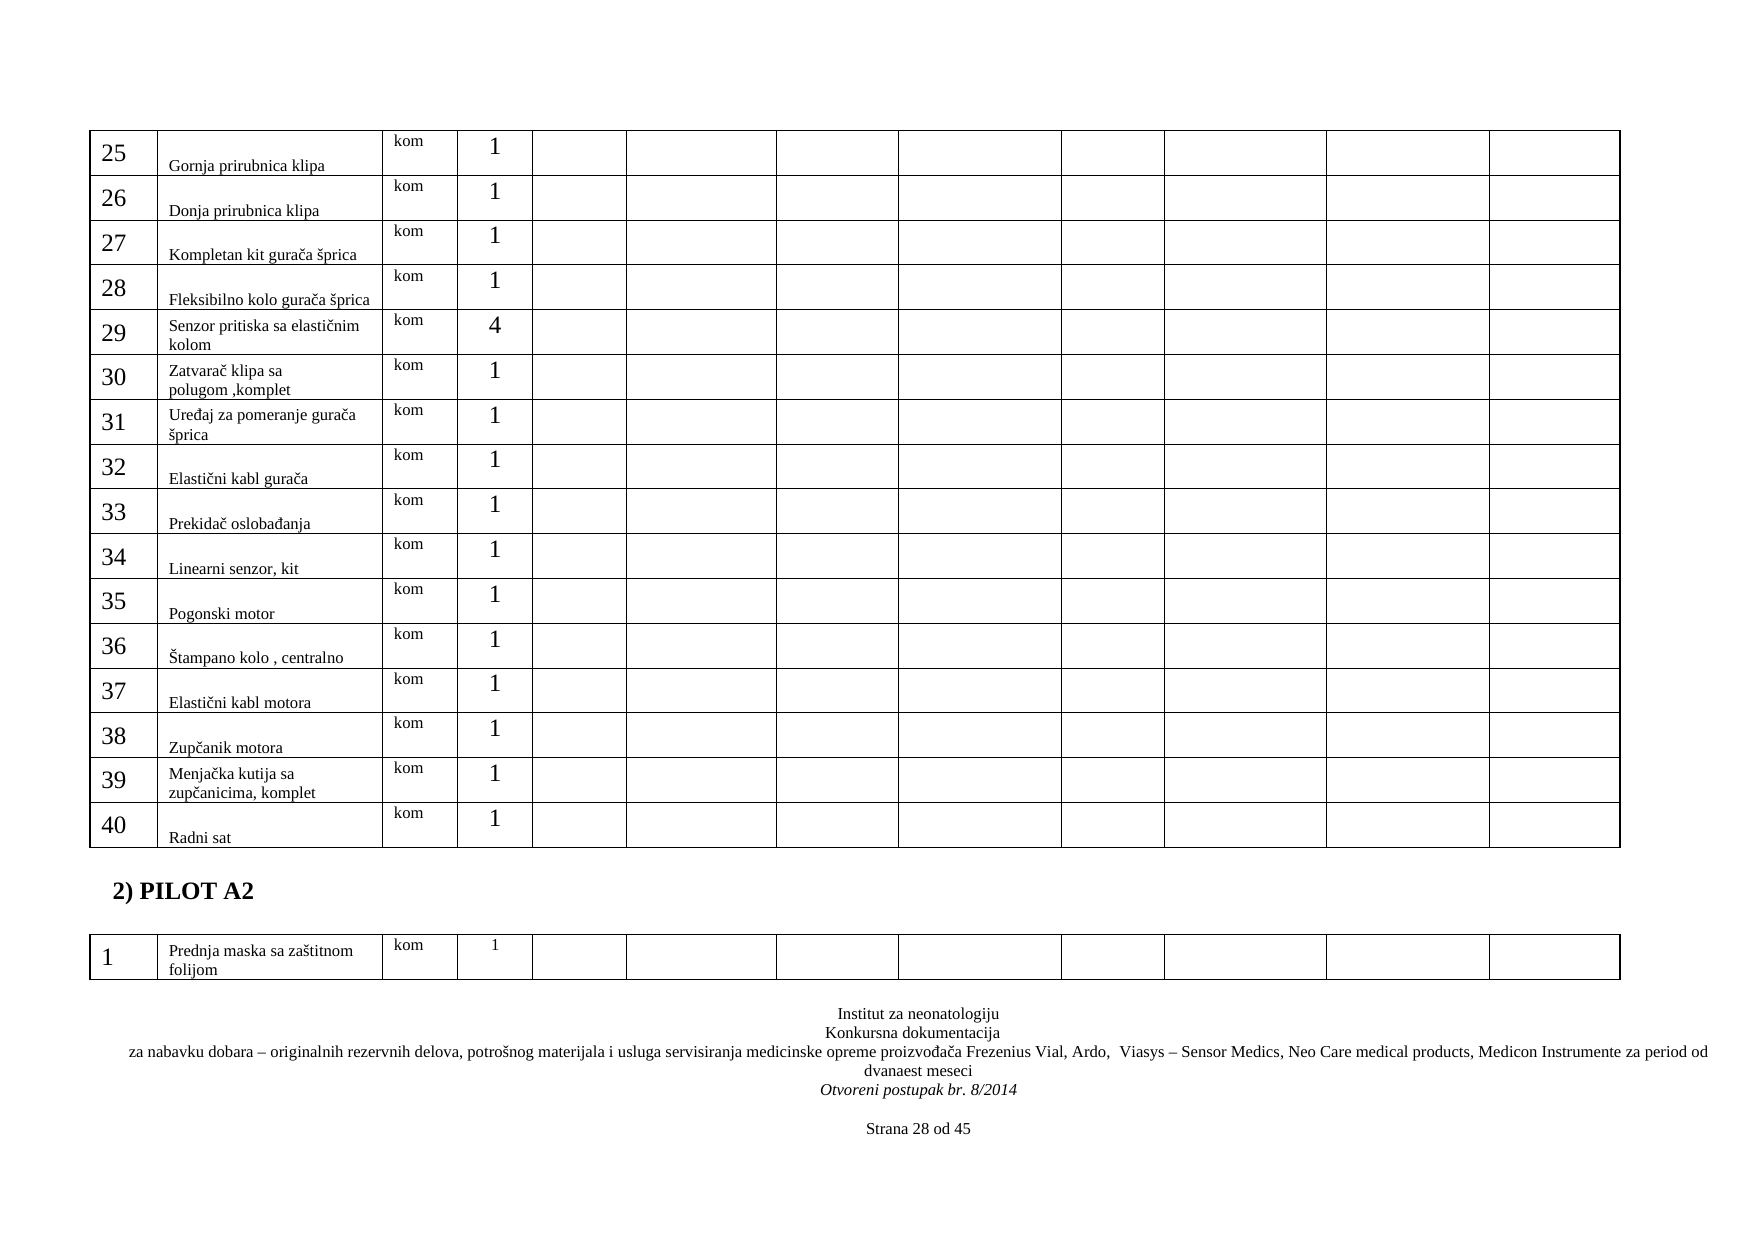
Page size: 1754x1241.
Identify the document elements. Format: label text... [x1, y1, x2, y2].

table_cell [899, 534, 1061, 578]
table_cell [1165, 713, 1326, 757]
table_cell [533, 176, 626, 219]
table_cell kom [383, 489, 457, 533]
table_header [1165, 935, 1326, 979]
table_cell [1490, 131, 1619, 175]
table_cell 34 [91, 534, 157, 578]
table_cell 39 [91, 758, 157, 802]
table_cell [1062, 713, 1164, 757]
table_cell [899, 221, 1061, 264]
table_cell [899, 176, 1061, 219]
table_cell 28 [91, 265, 157, 309]
table_cell [627, 803, 776, 847]
table_cell [777, 534, 898, 578]
table_cell [777, 355, 898, 399]
table_cell [899, 669, 1061, 712]
table_cell [627, 355, 776, 399]
table_cell [533, 534, 626, 578]
table_cell [1490, 176, 1619, 219]
table_header [1327, 935, 1489, 979]
table_cell kom [383, 310, 457, 354]
table_cell kom [383, 579, 457, 623]
table_cell [1490, 445, 1619, 488]
table_cell [777, 579, 898, 623]
table_cell kom [383, 713, 457, 757]
table_cell 1 [458, 624, 532, 667]
table_cell kom [383, 534, 457, 578]
table_cell 1 [458, 489, 532, 533]
table_cell [1490, 669, 1619, 712]
table_cell 32 [91, 445, 157, 488]
table_cell [899, 713, 1061, 757]
table_cell [1327, 534, 1489, 578]
table_cell Elastični kabl motora [158, 669, 382, 712]
table_cell kom [383, 758, 457, 802]
table_cell [1490, 758, 1619, 802]
table_cell 1 [458, 176, 532, 219]
table_cell [1327, 489, 1489, 533]
table_cell kom [383, 355, 457, 399]
table_cell [1062, 310, 1164, 354]
table_cell Senzor pritiska sa elastičnim kolom [158, 310, 382, 354]
table_cell [1327, 176, 1489, 219]
table_cell kom [383, 131, 457, 175]
table_header [1062, 935, 1164, 979]
table_cell [1062, 131, 1164, 175]
table_cell [1062, 445, 1164, 488]
table_cell Fleksibilno kolo gurača šprica [158, 265, 382, 309]
table_header 1 [458, 935, 532, 979]
table_cell [777, 669, 898, 712]
table_cell 35 [91, 579, 157, 623]
table_cell 25 [91, 131, 157, 175]
table_cell kom [383, 669, 457, 712]
table_cell [899, 624, 1061, 667]
table_cell Linearni senzor, kit [158, 534, 382, 578]
table_cell [533, 310, 626, 354]
table_cell 38 [91, 713, 157, 757]
table_cell 26 [91, 176, 157, 219]
table_header [627, 935, 776, 979]
table_cell [1490, 355, 1619, 399]
table_cell [777, 445, 898, 488]
table_cell [777, 265, 898, 309]
table_cell 36 [91, 624, 157, 667]
table_header [899, 935, 1061, 979]
table_cell [1062, 669, 1164, 712]
table_cell [1165, 624, 1326, 667]
table_cell Štampano kolo , centralno [158, 624, 382, 667]
table_cell [1327, 758, 1489, 802]
table_header 1 [91, 935, 157, 979]
text 2) PILOT A2 [112, 876, 1724, 905]
table_cell [1327, 713, 1489, 757]
table_cell [533, 221, 626, 264]
table_cell [1490, 534, 1619, 578]
table_cell [1062, 221, 1164, 264]
table_cell [533, 713, 626, 757]
table_cell 40 [91, 803, 157, 847]
table_cell [1165, 310, 1326, 354]
table_cell [1165, 265, 1326, 309]
table_cell [1062, 400, 1164, 443]
table_cell kom [383, 400, 457, 443]
table_cell [627, 669, 776, 712]
table_cell kom [383, 176, 457, 219]
table_cell [899, 400, 1061, 443]
table_cell [1490, 579, 1619, 623]
table_cell [627, 713, 776, 757]
table_cell 29 [91, 310, 157, 354]
table_cell [777, 489, 898, 533]
table_cell [1062, 489, 1164, 533]
table_cell 1 [458, 534, 532, 578]
table_cell Kompletan kit gurača šprica [158, 221, 382, 264]
table_cell [1062, 265, 1164, 309]
table_cell [1490, 624, 1619, 667]
table_cell [533, 758, 626, 802]
table_cell [1165, 534, 1326, 578]
table_cell [533, 669, 626, 712]
table_cell [777, 176, 898, 219]
table_cell [1327, 355, 1489, 399]
table_header [1490, 935, 1619, 979]
table_cell Zupčanik motora [158, 713, 382, 757]
table_cell [1490, 221, 1619, 264]
table_cell 1 [458, 669, 532, 712]
table_cell [627, 489, 776, 533]
table_cell [1327, 221, 1489, 264]
table_cell [627, 310, 776, 354]
table_cell [1327, 579, 1489, 623]
table_cell 31 [91, 400, 157, 443]
table_cell [533, 579, 626, 623]
table_cell [1327, 803, 1489, 847]
table_cell kom [383, 265, 457, 309]
table_cell [533, 489, 626, 533]
table_cell 27 [91, 221, 157, 264]
table_header [533, 935, 626, 979]
table_cell [777, 221, 898, 264]
table_cell Gornja prirubnica klipa [158, 131, 382, 175]
table_cell [627, 579, 776, 623]
table_header Prednja maska sa zaštitnom folijom [158, 935, 382, 979]
table_cell [899, 310, 1061, 354]
table_cell [533, 400, 626, 443]
table_cell Elastični kabl gurača [158, 445, 382, 488]
table_cell Uređaj za pomeranje gurača šprica [158, 400, 382, 443]
table_cell [899, 489, 1061, 533]
table_cell [899, 355, 1061, 399]
table_cell [1490, 400, 1619, 443]
table_cell [777, 803, 898, 847]
table_cell [1062, 176, 1164, 219]
table_cell [627, 758, 776, 802]
table_cell [1062, 803, 1164, 847]
table_cell [1165, 176, 1326, 219]
table_cell [533, 355, 626, 399]
table_cell [1327, 669, 1489, 712]
table_cell [533, 624, 626, 667]
table_cell [1327, 131, 1489, 175]
table_cell [777, 624, 898, 667]
table_cell [1490, 310, 1619, 354]
table_cell [1490, 803, 1619, 847]
table_cell [533, 265, 626, 309]
table_cell 1 [458, 713, 532, 757]
table_cell [777, 131, 898, 175]
table_cell 33 [91, 489, 157, 533]
table_cell Pogonski motor [158, 579, 382, 623]
table_cell [627, 624, 776, 667]
table_cell [1165, 445, 1326, 488]
table_cell [1165, 355, 1326, 399]
table_cell [533, 131, 626, 175]
table_cell Radni sat [158, 803, 382, 847]
table_cell kom [383, 803, 457, 847]
table_cell 37 [91, 669, 157, 712]
table_cell 1 [458, 579, 532, 623]
table_cell 1 [458, 758, 532, 802]
table_cell Donja prirubnica klipa [158, 176, 382, 219]
table_cell [899, 265, 1061, 309]
table_cell [627, 221, 776, 264]
table_cell [777, 310, 898, 354]
table_cell [533, 803, 626, 847]
table_cell [1165, 579, 1326, 623]
table_cell [777, 713, 898, 757]
table_cell [1327, 310, 1489, 354]
table_cell [1062, 579, 1164, 623]
table_cell [1165, 669, 1326, 712]
table_cell [1490, 489, 1619, 533]
table_cell [1165, 221, 1326, 264]
table_cell [627, 265, 776, 309]
table_cell 1 [458, 265, 532, 309]
table_cell [1062, 534, 1164, 578]
table_cell 4 [458, 310, 532, 354]
table_cell [1062, 624, 1164, 667]
table_cell [777, 400, 898, 443]
table_cell [627, 534, 776, 578]
table_cell kom [383, 221, 457, 264]
table_cell 1 [458, 445, 532, 488]
table_cell [777, 758, 898, 802]
table_cell [899, 131, 1061, 175]
table_cell [1165, 131, 1326, 175]
table_cell 1 [458, 803, 532, 847]
table_cell Zatvarač klipa sa polugom ,komplet [158, 355, 382, 399]
table_cell kom [383, 624, 457, 667]
table_cell [1490, 713, 1619, 757]
table_cell [1165, 400, 1326, 443]
table_cell [627, 131, 776, 175]
table_cell Menjačka kutija sa zupčanicima, komplet [158, 758, 382, 802]
table_cell [899, 758, 1061, 802]
table_cell [1327, 265, 1489, 309]
table_cell [1327, 445, 1489, 488]
table_cell [627, 400, 776, 443]
table_cell [899, 803, 1061, 847]
table_header [777, 935, 898, 979]
table_cell 1 [458, 400, 532, 443]
table_cell [1165, 803, 1326, 847]
table_cell [899, 579, 1061, 623]
table_cell [1490, 265, 1619, 309]
table_cell [1165, 489, 1326, 533]
table_cell kom [383, 445, 457, 488]
table_cell 1 [458, 221, 532, 264]
table_cell [627, 445, 776, 488]
table_cell [1062, 355, 1164, 399]
table_cell [627, 176, 776, 219]
table_cell 30 [91, 355, 157, 399]
table_cell 1 [458, 131, 532, 175]
table_cell [1062, 758, 1164, 802]
table_cell 1 [458, 355, 532, 399]
table_cell [899, 445, 1061, 488]
table_cell [1327, 624, 1489, 667]
table_header kom [383, 935, 457, 979]
table_cell [1165, 758, 1326, 802]
table_cell [533, 445, 626, 488]
table_cell Prekidač oslobađanja [158, 489, 382, 533]
table_cell [1327, 400, 1489, 443]
